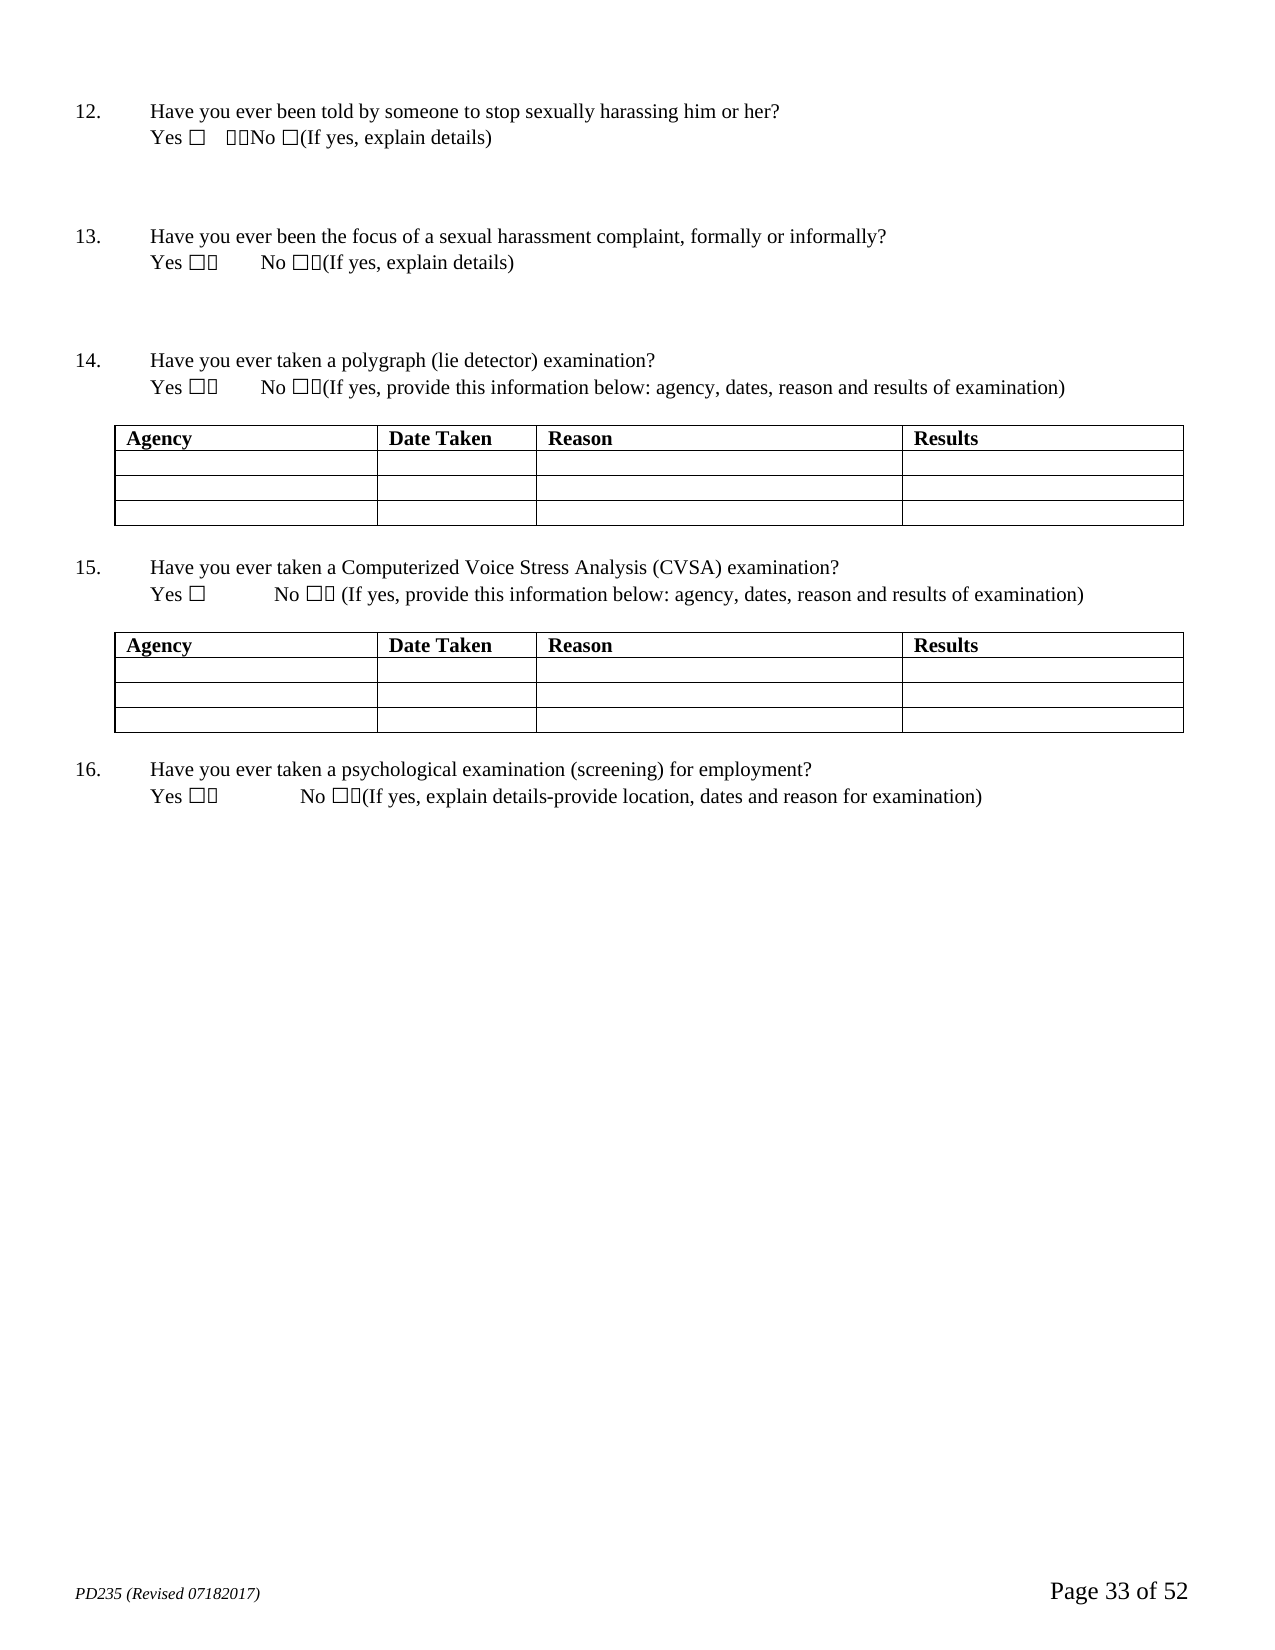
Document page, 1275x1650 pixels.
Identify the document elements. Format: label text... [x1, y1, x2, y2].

table_cell [378, 501, 536, 525]
table_header Results [903, 426, 1183, 450]
text 14. Have you ever taken a polygraph (lie detector) examination? [75, 348, 1200, 372]
text Yes  No (If yes, explain details-provide location, dates and reason for examination) [150, 781, 1200, 810]
text Yes No (If yes, explain details) [150, 123, 1200, 152]
table_cell [537, 683, 902, 707]
text Yes No  (If yes, provide this information below: agency, dates, reason and results of examination) [150, 579, 1200, 608]
table_cell [903, 476, 1183, 500]
table_header Agency [116, 633, 377, 657]
text 13. Have you ever been the focus of a sexual harassment complaint, formally or informally? [75, 224, 1200, 248]
table_cell [378, 658, 536, 682]
table_cell [537, 658, 902, 682]
table_cell [378, 451, 536, 475]
table_cell [537, 708, 902, 732]
text Yes  No (If yes, explain details) [150, 248, 1200, 276]
table_header Date Taken [378, 426, 536, 450]
table_cell [116, 501, 377, 525]
table_cell [903, 501, 1183, 525]
table_cell [537, 476, 902, 500]
table_cell [378, 683, 536, 707]
table_cell [116, 476, 377, 500]
text 15. Have you ever taken a Computerized Voice Stress Analysis (CVSA) examination? [75, 555, 1200, 579]
table_header Agency [116, 426, 377, 450]
text 12. Have you ever been told by someone to stop sexually harassing him or her? [75, 99, 1200, 123]
table_cell [903, 683, 1183, 707]
table_header Reason [537, 426, 902, 450]
text Yes  No (If yes, provide this information below: agency, dates, reason and results of examination) [150, 372, 1200, 401]
table_cell [903, 658, 1183, 682]
table_cell [903, 451, 1183, 475]
table_cell [116, 658, 377, 682]
table_cell [116, 683, 377, 707]
table_cell [378, 476, 536, 500]
table_header Reason [537, 633, 902, 657]
table_header Date Taken [378, 633, 536, 657]
table_header Results [903, 633, 1183, 657]
table_cell [537, 501, 902, 525]
table_cell [537, 451, 902, 475]
table_cell [378, 708, 536, 732]
table_cell [903, 708, 1183, 732]
text 16. Have you ever taken a psychological examination (screening) for employment? [75, 757, 1200, 781]
table_cell [116, 451, 377, 475]
table_cell [116, 708, 377, 732]
